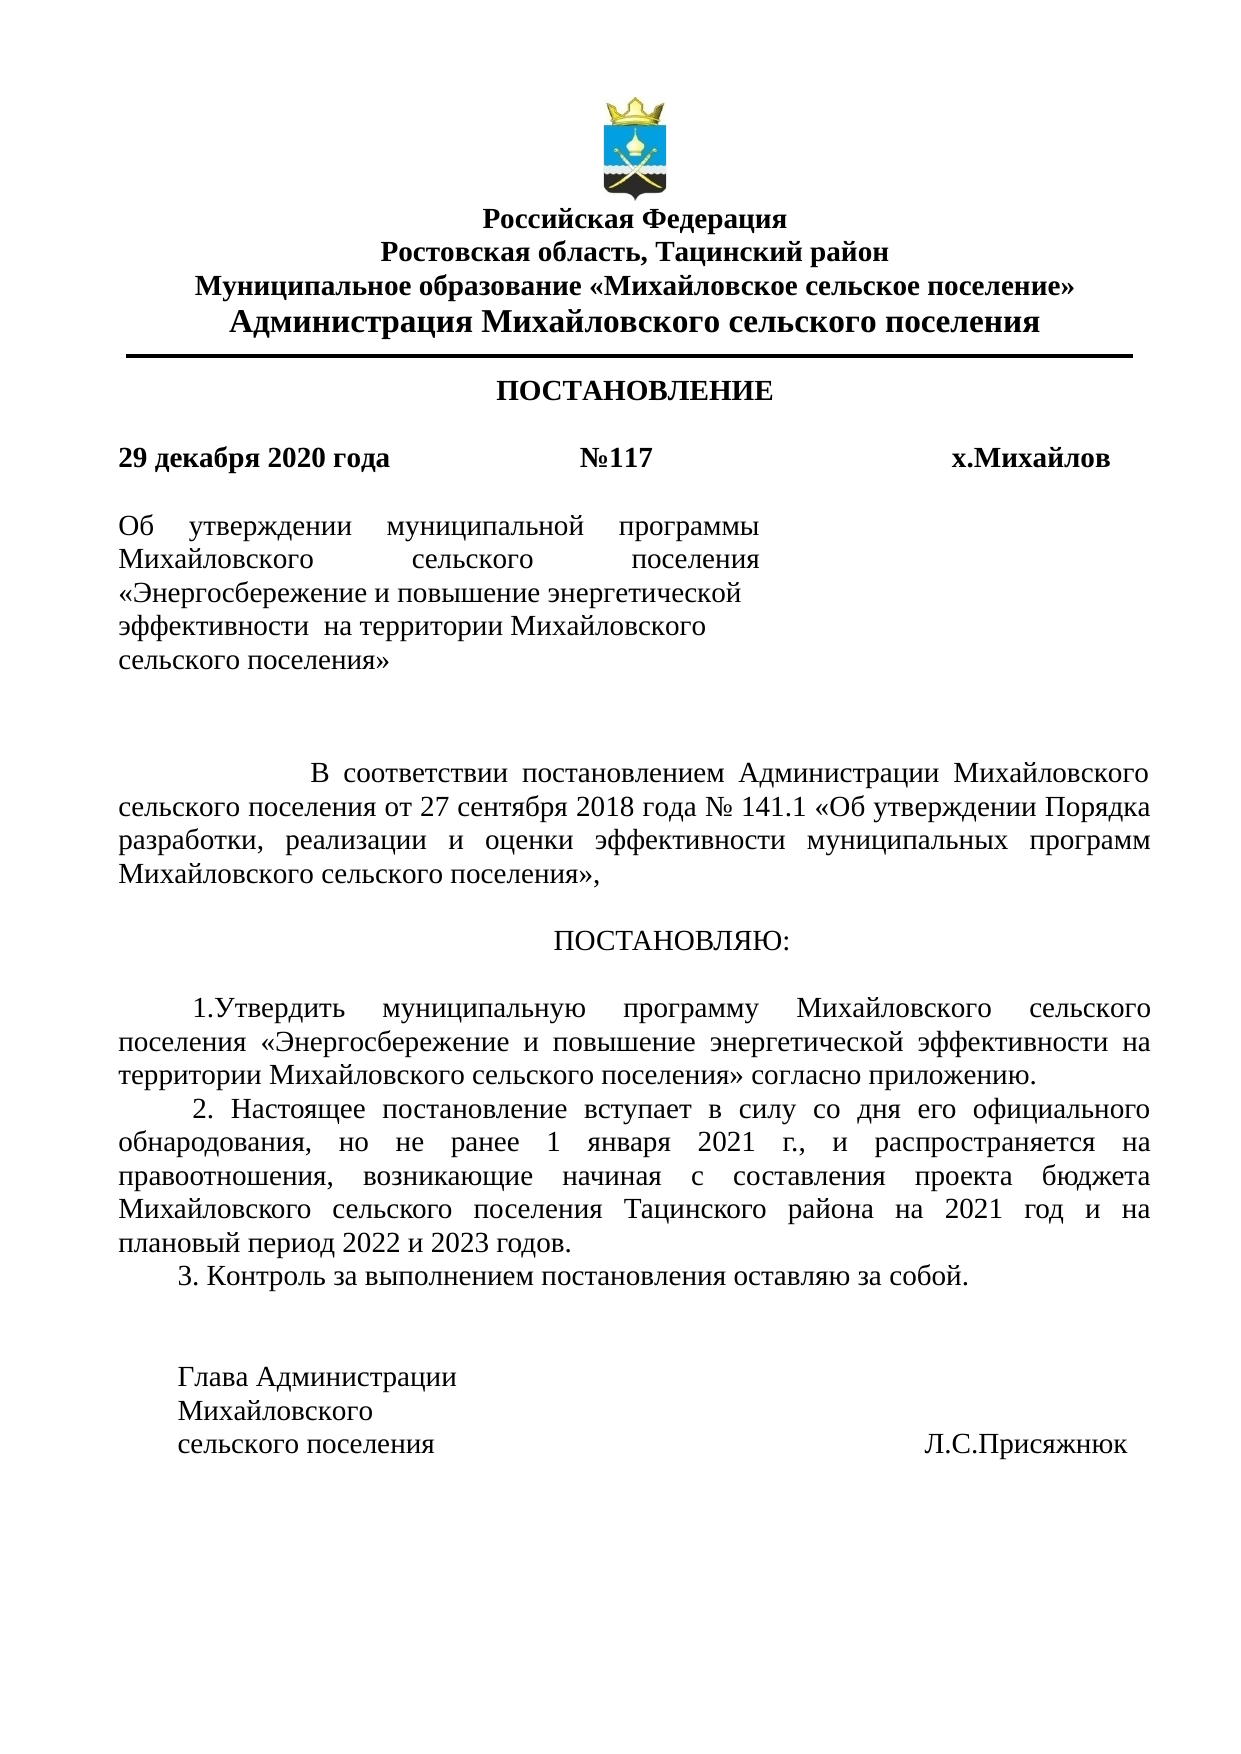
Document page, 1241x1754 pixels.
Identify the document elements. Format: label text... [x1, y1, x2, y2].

text ПОСТАНОВЛЯЮ: [118, 923, 1152, 957]
table_header Об утверждении муниципальной программы Михайловского сельского поселения «Энергосбережение и повышение энергетической эффективности на территории Михайловского сельского поселения» [107, 508, 771, 722]
text 29 декабря 2020 года №117 х.Михайлов [118, 441, 1152, 474]
text Администрация Михайловского сельского поселения [118, 302, 1152, 340]
text Михайловского [118, 1393, 1152, 1426]
text Муниципальное образование «Михайловское сельское поселение» [118, 268, 1152, 302]
text ПОСТАНОВЛЕНИЕ [118, 373, 1152, 407]
text Глава Администрации [118, 1359, 1152, 1393]
text 2. Настоящее постановление вступает в силу со дня его официального обнародования, но не ранее 1 января 2021 г., и распространяется на правоотношения, возникающие начиная с составления проекта бюджета Михайловского сельского поселения Тацинского района на 2021 год и на плановый период 2022 и 2023 годов. [118, 1091, 1152, 1258]
text Российская Федерация [118, 201, 1152, 234]
text В соответствии постановлением Администрации Михайловского сельского поселения от 27 сентября 2018 года № 141.1 «Об утверждении Порядка разработки, реализации и оценки эффективности муниципальных программ Михайловского сельского поселения», [118, 755, 1152, 889]
text сельского поселения Л.С.Присяжнюк [118, 1426, 1152, 1460]
picture [603, 97, 667, 201]
text Ростовская область, Тацинский район [118, 234, 1152, 268]
text 1.Утвердить муниципальную программу Михайловского сельского поселения «Энергосбережение и повышение энергетической эффективности на территории Михайловского сельского поселения» согласно приложению. [118, 990, 1152, 1091]
text 3. Контроль за выполнением постановления оставляю за собой. [118, 1258, 1152, 1292]
